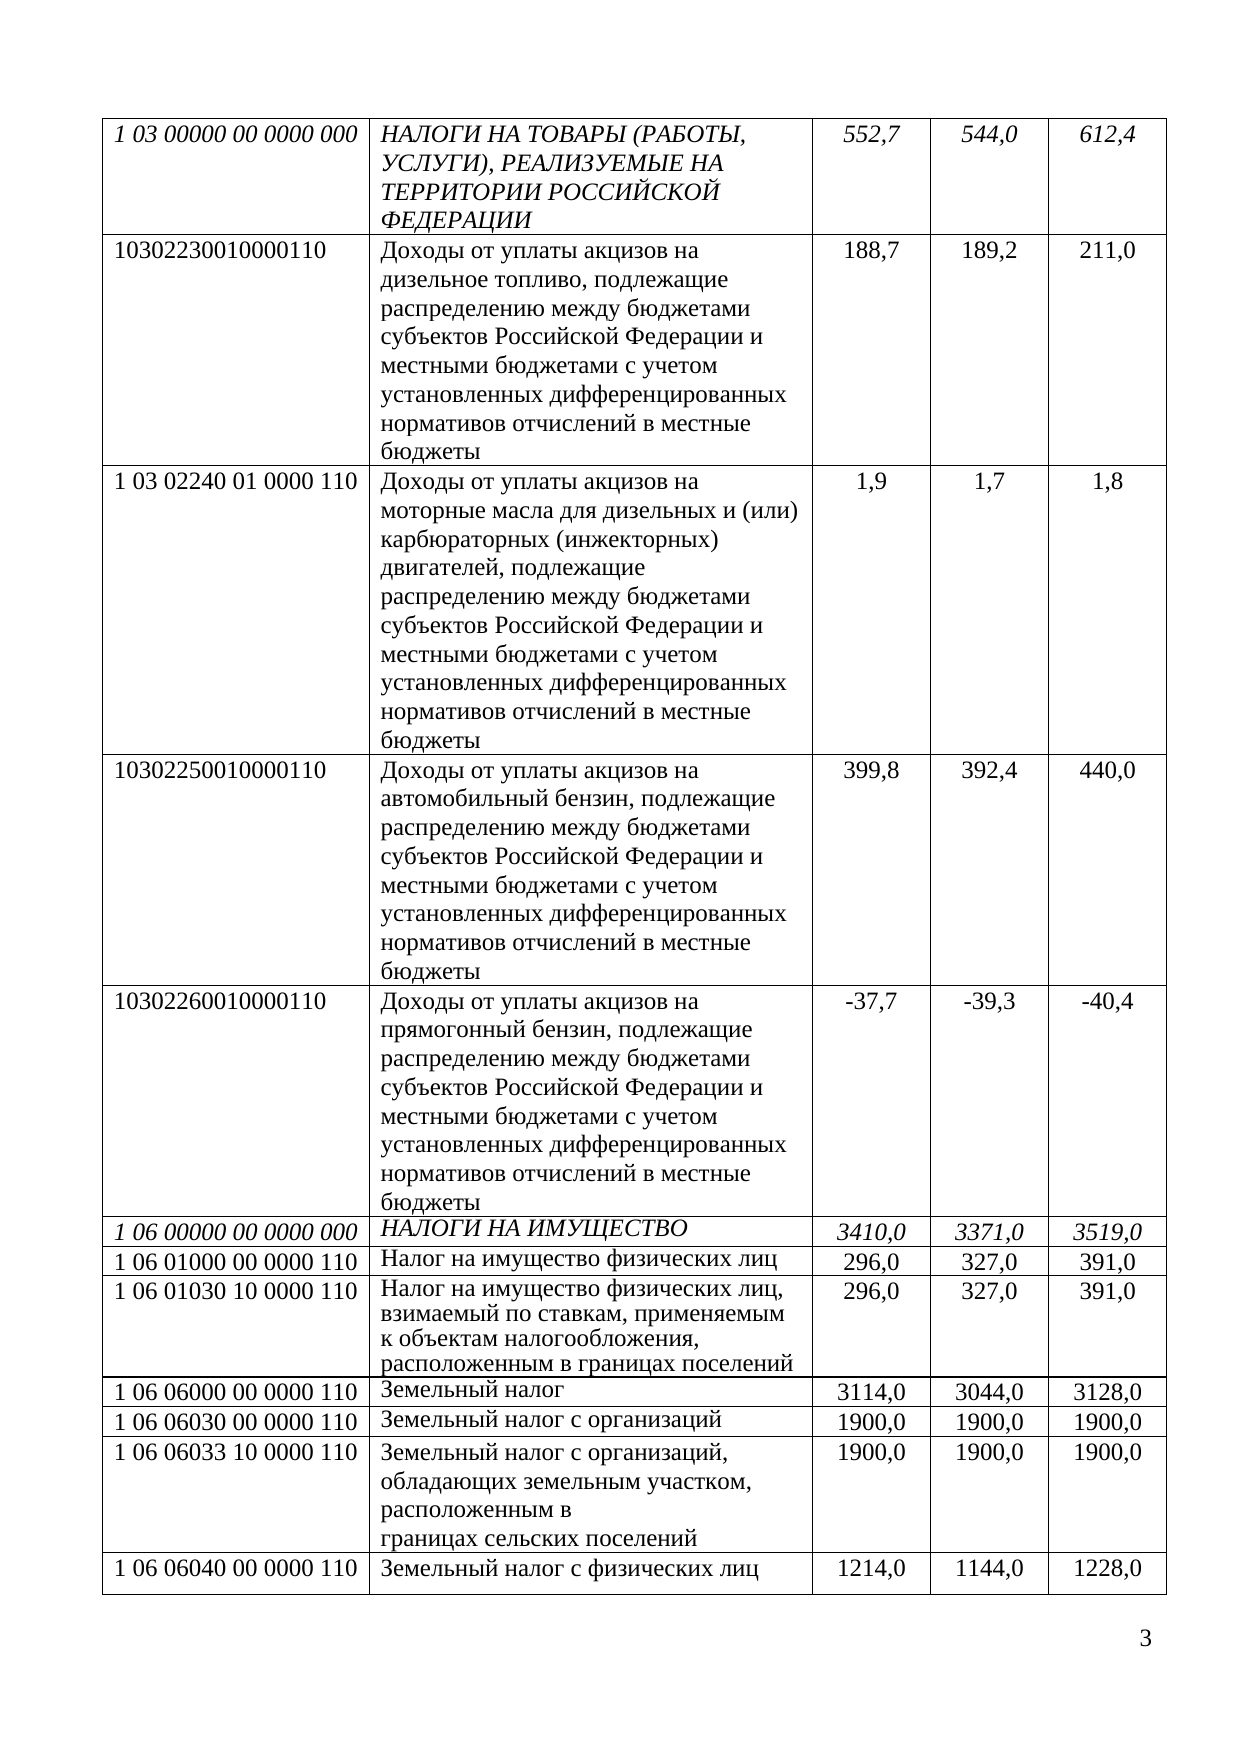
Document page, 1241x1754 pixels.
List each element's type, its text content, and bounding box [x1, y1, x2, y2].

table_cell 10302230010000110 [103, 235, 369, 465]
table_cell 1900,0 [813, 1407, 930, 1436]
table_cell 1214,0 [813, 1553, 930, 1594]
table_cell 1144,0 [931, 1553, 1048, 1594]
table_cell Доходы от уплаты акцизов на моторные масла для дизельных и (или) карбюраторных (инжекторных) двигателей, подлежащие распределению между бюджетами субъектов Российской Федерации и местными бюджетами с учетом установленных дифференцированных нормативов отчислений в местные бюджеты [370, 466, 812, 754]
table_cell 3371,0 [931, 1217, 1048, 1246]
table_cell 1228,0 [1049, 1553, 1166, 1594]
table_cell 1900,0 [1049, 1407, 1166, 1436]
table_cell 1 06 06000 00 0000 110 [103, 1378, 369, 1406]
table_cell 296,0 [813, 1247, 930, 1275]
table_cell 1 06 06030 00 0000 110 [103, 1407, 369, 1436]
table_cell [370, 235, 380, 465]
table_cell 188,7 [813, 235, 930, 465]
table_cell 10302250010000110 [103, 755, 369, 985]
table_cell -37,7 [813, 986, 930, 1216]
table_cell 552,7 [813, 119, 930, 234]
table_cell 1900,0 [931, 1407, 1048, 1436]
table_cell 1 06 06040 00 0000 110 [103, 1553, 369, 1594]
table_cell 1,7 [931, 466, 1048, 754]
table_cell Доходы от уплаты акцизов на автомобильный бензин, подлежащие распределению между бюджетами субъектов Российской Федерации и местными бюджетами с учетом установленных дифференцированных нормативов отчислений в местные бюджеты [370, 755, 812, 985]
table_cell 612,4 [1049, 119, 1166, 234]
table_cell НАЛОГИ НА ТОВАРЫ (РАБОТЫ, УСЛУГИ), РЕАЛИЗУЕМЫЕ НА ТЕРРИТОРИИ РОССИЙСКОЙ ФЕДЕРАЦИИ [370, 119, 812, 234]
table_cell 391,0 [1049, 1247, 1166, 1275]
table_cell 1,9 [813, 466, 930, 754]
table_cell 1 06 00000 00 0000 000 [103, 1217, 369, 1246]
table_cell 3410,0 [813, 1217, 930, 1246]
table_cell Земельный налог [370, 1378, 812, 1406]
table_cell Земельный налог с организаций, обладающих земельным участком, расположенным в границах сельских поселений [370, 1437, 812, 1552]
table_cell Земельный налог с организаций [370, 1407, 812, 1436]
table_cell 1 03 00000 00 0000 000 [103, 119, 369, 234]
table_cell 189,2 [931, 235, 1048, 465]
table_cell 399,8 [813, 755, 930, 985]
table_cell 1 06 06033 10 0000 110 [103, 1437, 369, 1552]
table_cell 296,0 [813, 1276, 930, 1376]
table_cell -40,4 [1049, 986, 1166, 1216]
table_cell 3128,0 [1049, 1378, 1166, 1406]
table_cell 1900,0 [813, 1437, 930, 1552]
table_cell 1 06 01000 00 0000 110 [103, 1247, 369, 1275]
table_cell Налог на имущество физических лиц [370, 1247, 812, 1275]
table_cell 1900,0 [1049, 1437, 1166, 1552]
table_cell 1900,0 [931, 1437, 1048, 1552]
table_cell Земельный налог с физических лиц [370, 1553, 812, 1594]
table_cell Доходы от уплаты акцизов на дизельное топливо, подлежащие распределению между бюджетами субъектов Российской Федерации и местными бюджетами с учетом установленных дифференцированных нормативов отчислений в местные бюджеты [481, 235, 812, 465]
table_cell Доходы от уплаты акцизов на прямогонный бензин, подлежащие распределению между бюджетами субъектов Российской Федерации и местными бюджетами с учетом установленных дифференцированных нормативов отчислений в местные бюджеты [370, 986, 812, 1216]
table_cell 392,4 [931, 755, 1048, 985]
table_cell 10302260010000110 [103, 986, 369, 1216]
table_cell НАЛОГИ НА ИМУЩЕСТВО [370, 1217, 812, 1246]
table_cell 3519,0 [1049, 1217, 1166, 1246]
table_cell 1,8 [1049, 466, 1166, 754]
table_cell 3114,0 [813, 1378, 930, 1406]
table_cell Налог на имущество физических лиц, взимаемый по ставкам, применяемым к объектам налогообложения, расположенным в границах поселений [370, 1276, 812, 1376]
table_cell 391,0 [1049, 1276, 1166, 1376]
table_cell 3044,0 [931, 1378, 1048, 1406]
table_cell 1 03 02240 01 0000 110 [103, 466, 369, 754]
table_cell 1 06 01030 10 0000 110 [103, 1276, 369, 1376]
table_cell 211,0 [1049, 235, 1166, 465]
table_cell 440,0 [1049, 755, 1166, 985]
table_cell 327,0 [931, 1247, 1048, 1275]
table_cell 544,0 [931, 119, 1048, 234]
table_cell -39,3 [931, 986, 1048, 1216]
table_cell 327,0 [931, 1276, 1048, 1376]
